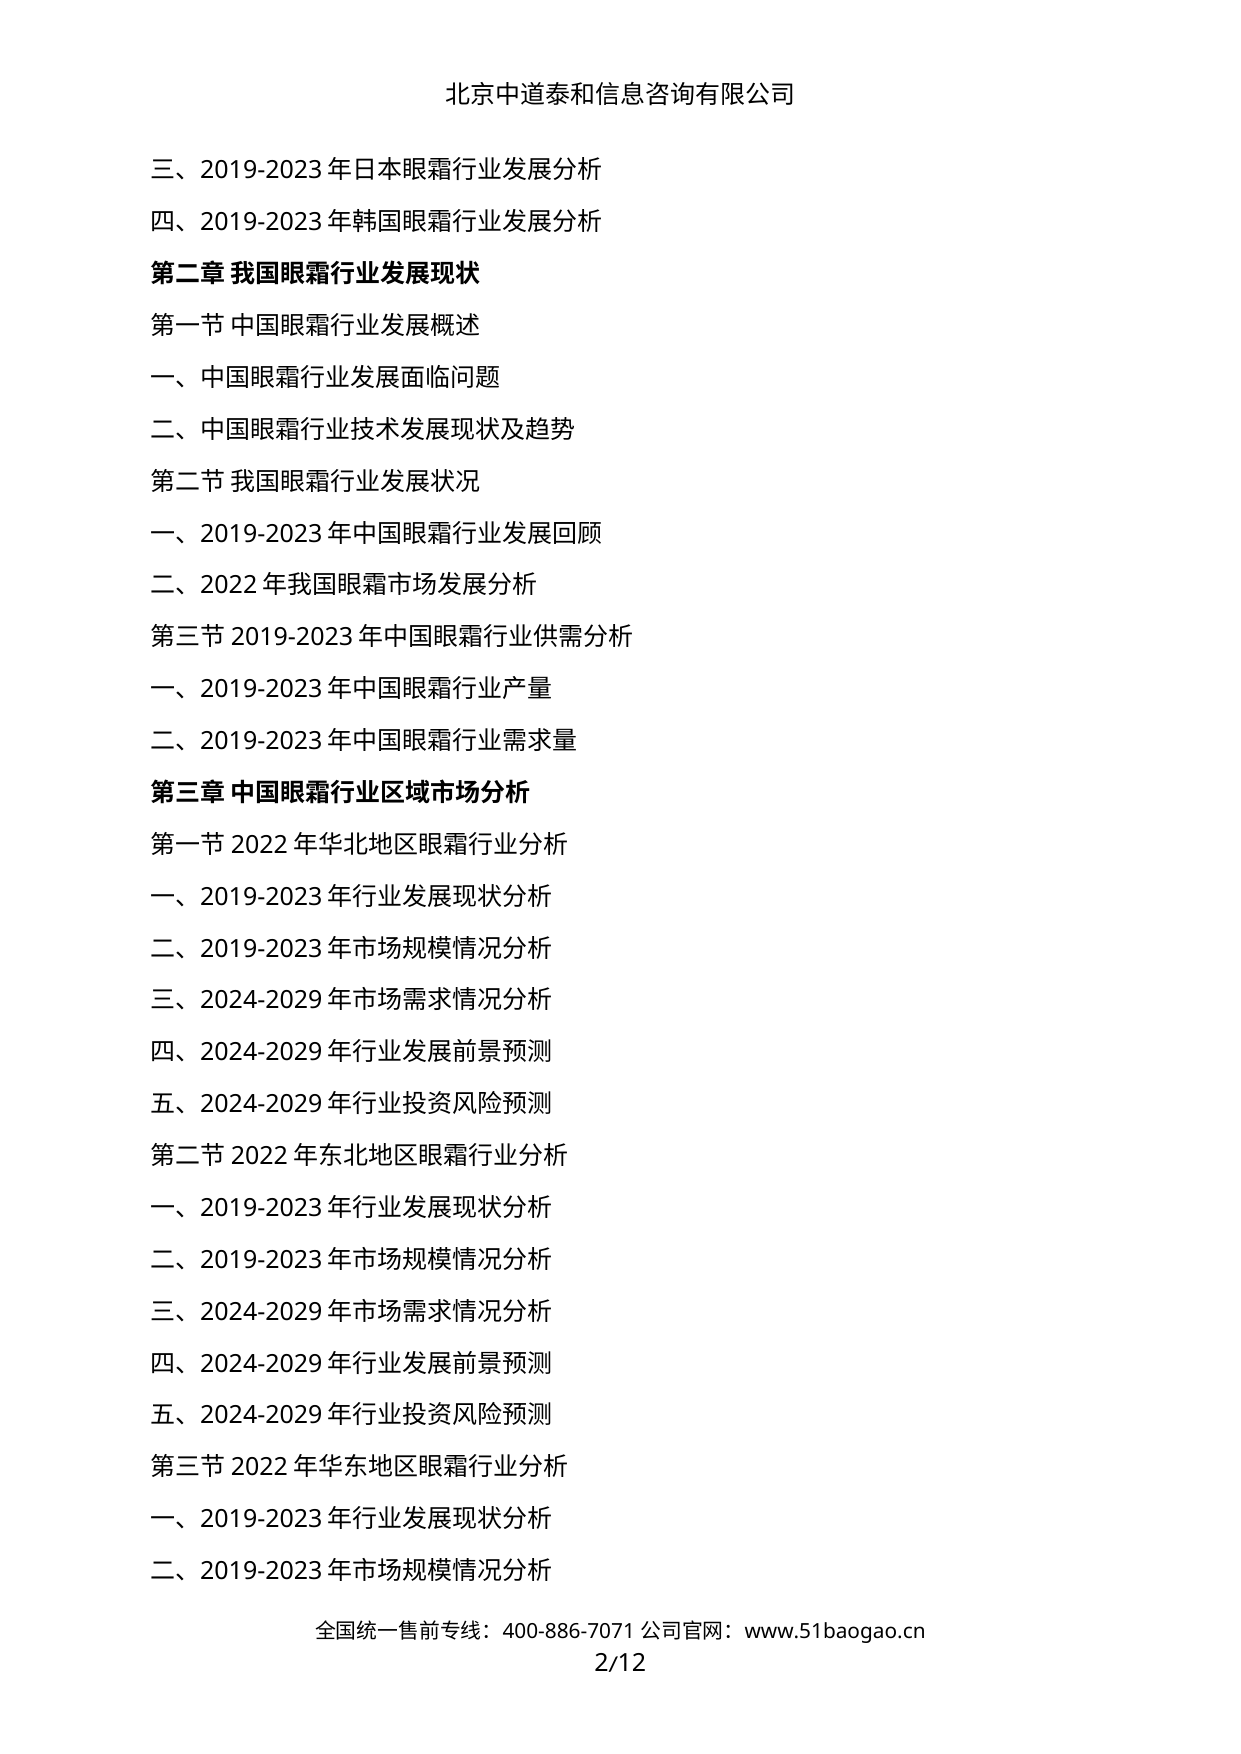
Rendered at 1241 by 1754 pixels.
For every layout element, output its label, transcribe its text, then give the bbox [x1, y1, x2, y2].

text 二、2019-2023年市场规模情况分析 [150, 1239, 1090, 1276]
text 三、2024-2029年市场需求情况分析 [150, 1291, 1090, 1327]
text 五、2024-2029年行业投资风险预测 [150, 1084, 1090, 1120]
text 二、2019-2023年市场规模情况分析 [150, 928, 1090, 964]
text 第一节 2022年华北地区眼霜行业分析 [150, 824, 1090, 861]
text 第三章 中国眼霜行业区域市场分析 [150, 772, 1090, 809]
text 四、2024-2029年行业发展前景预测 [150, 1032, 1090, 1068]
text 二、2019-2023年市场规模情况分析 [150, 1551, 1090, 1587]
text 五、2024-2029年行业投资风险预测 [150, 1395, 1090, 1431]
text 二、2019-2023年中国眼霜行业需求量 [150, 721, 1090, 757]
text 第三节 2019-2023年中国眼霜行业供需分析 [150, 617, 1090, 653]
text 二、中国眼霜行业技术发展现状及趋势 [150, 409, 1090, 446]
text 一、中国眼霜行业发展面临问题 [150, 357, 1090, 394]
text 四、2019-2023年韩国眼霜行业发展分析 [150, 202, 1090, 238]
text 一、2019-2023年行业发展现状分析 [150, 876, 1090, 912]
text 三、2024-2029年市场需求情况分析 [150, 980, 1090, 1016]
text 一、2019-2023年中国眼霜行业产量 [150, 669, 1090, 705]
text 三、2019-2023年日本眼霜行业发展分析 [150, 150, 1090, 186]
text 四、2024-2029年行业发展前景预测 [150, 1343, 1090, 1379]
text 一、2019-2023年行业发展现状分析 [150, 1499, 1090, 1535]
text 第一节 中国眼霜行业发展概述 [150, 306, 1090, 342]
text 一、2019-2023年中国眼霜行业发展回顾 [150, 513, 1090, 549]
text 第二章 我国眼霜行业发展现状 [150, 254, 1090, 290]
text 第二节 2022年东北地区眼霜行业分析 [150, 1136, 1090, 1172]
text 二、2022年我国眼霜市场发展分析 [150, 565, 1090, 601]
text 一、2019-2023年行业发展现状分析 [150, 1187, 1090, 1224]
text 第三节 2022年华东地区眼霜行业分析 [150, 1447, 1090, 1483]
text 第二节 我国眼霜行业发展状况 [150, 461, 1090, 497]
